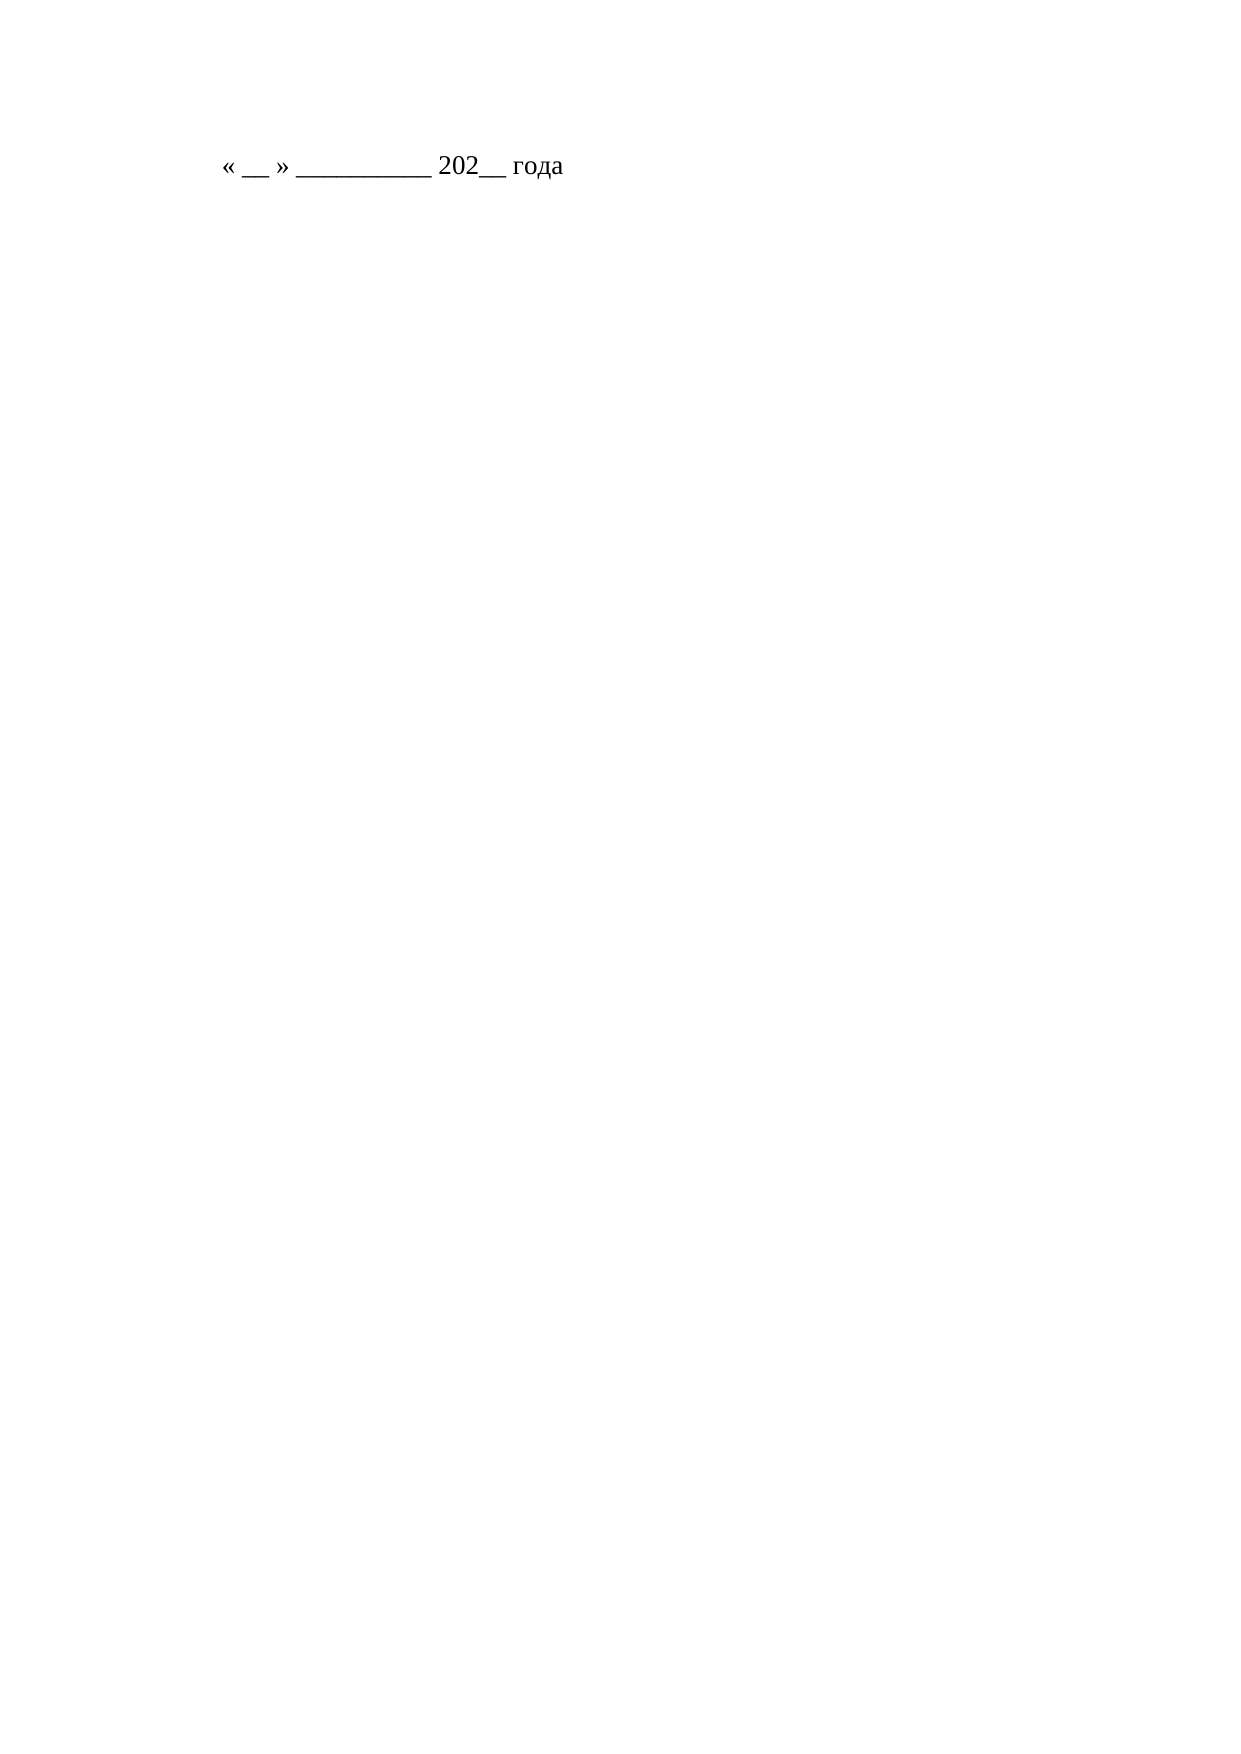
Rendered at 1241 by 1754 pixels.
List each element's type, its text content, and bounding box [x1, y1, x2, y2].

text « __ » __________ 202__ года [177, 149, 1152, 180]
